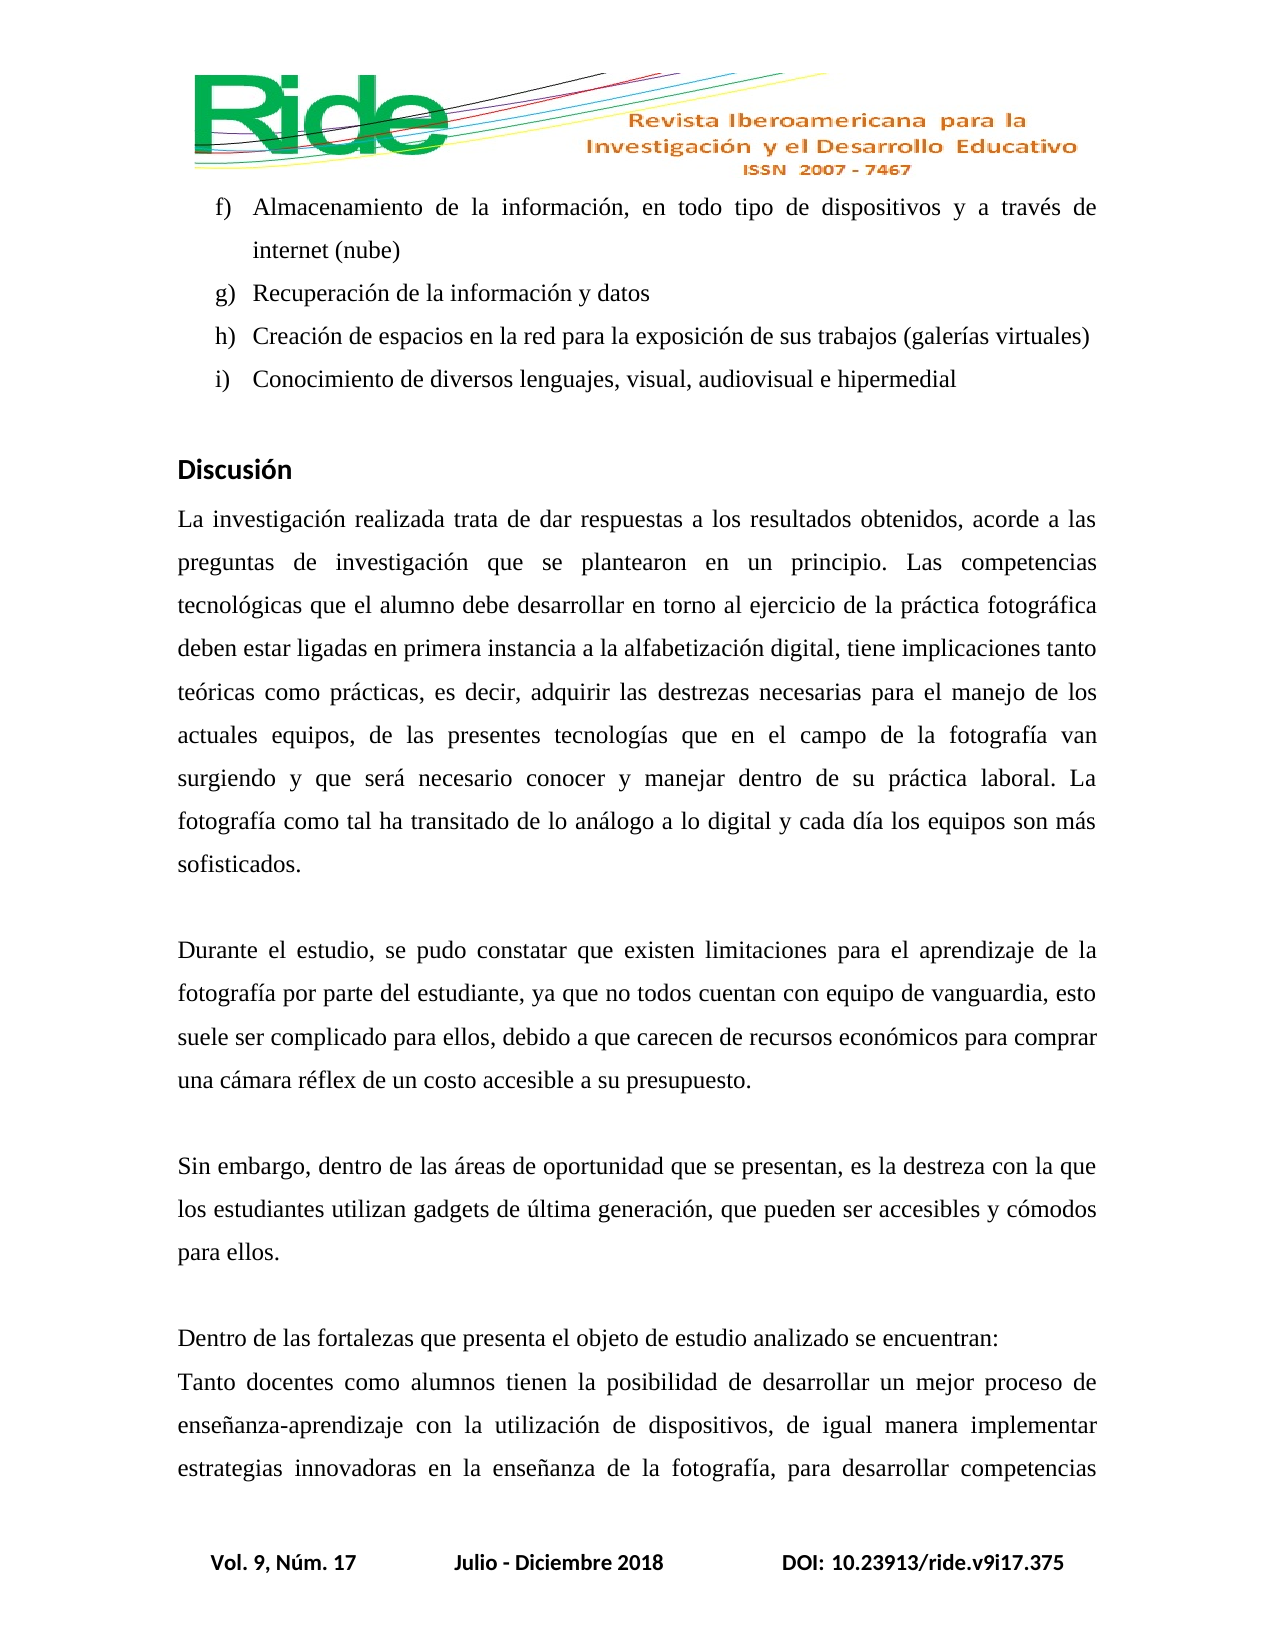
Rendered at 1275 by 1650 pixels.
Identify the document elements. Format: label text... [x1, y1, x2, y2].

text Discusión [177, 451, 1098, 486]
text Sin embargo, dentro de las áreas de oportunidad que se presentan, es la destreza con la que los estudiantes utilizan gadgets de última generación, que pueden ser accesibles y cómodos para ellos. [177, 1151, 1098, 1266]
list Creación de espacios en la red para la exposición de sus trabajos (galerías virtuales) [215, 321, 1098, 350]
text La investigación realizada trata de dar respuestas a los resultados obtenidos, acorde a las preguntas de investigación que se plantearon en un principio. Las competencias tecnológicas que el alumno debe desarrollar en torno al ejercicio de la práctica fotográfica deben estar ligadas en primera instancia a la alfabetización digital, tiene implicaciones tanto teóricas como prácticas, es decir, adquirir las destrezas necesarias para el manejo de los actuales equipos, de las presentes tecnologías que en el campo de la fotografía van surgiendo y que será necesario conocer y manejar dentro de su práctica laboral. La fotografía como tal ha transitado de lo análogo a lo digital y cada día los equipos son más sofisticados. [177, 504, 1098, 878]
text Durante el estudio, se pudo constatar que existen limitaciones para el aprendizaje de la fotografía por parte del estudiante, ya que no todos cuentan con equipo de vanguardia, esto suele ser complicado para ellos, debido a que carecen de recursos económicos para comprar una cámara réflex de un costo accesible a su presupuesto. [177, 935, 1098, 1093]
list Almacenamiento de la información, en todo tipo de dispositivos y a través de internet (nube) [215, 192, 1098, 264]
text Dentro de las fortalezas que presenta el objeto de estudio analizado se encuentran: [177, 1323, 1098, 1352]
picture [194, 73, 1081, 178]
list Conocimiento de diversos lenguajes, visual, audiovisual e hipermedial [215, 364, 1098, 393]
list Recuperación de la información y datos [215, 278, 1098, 307]
